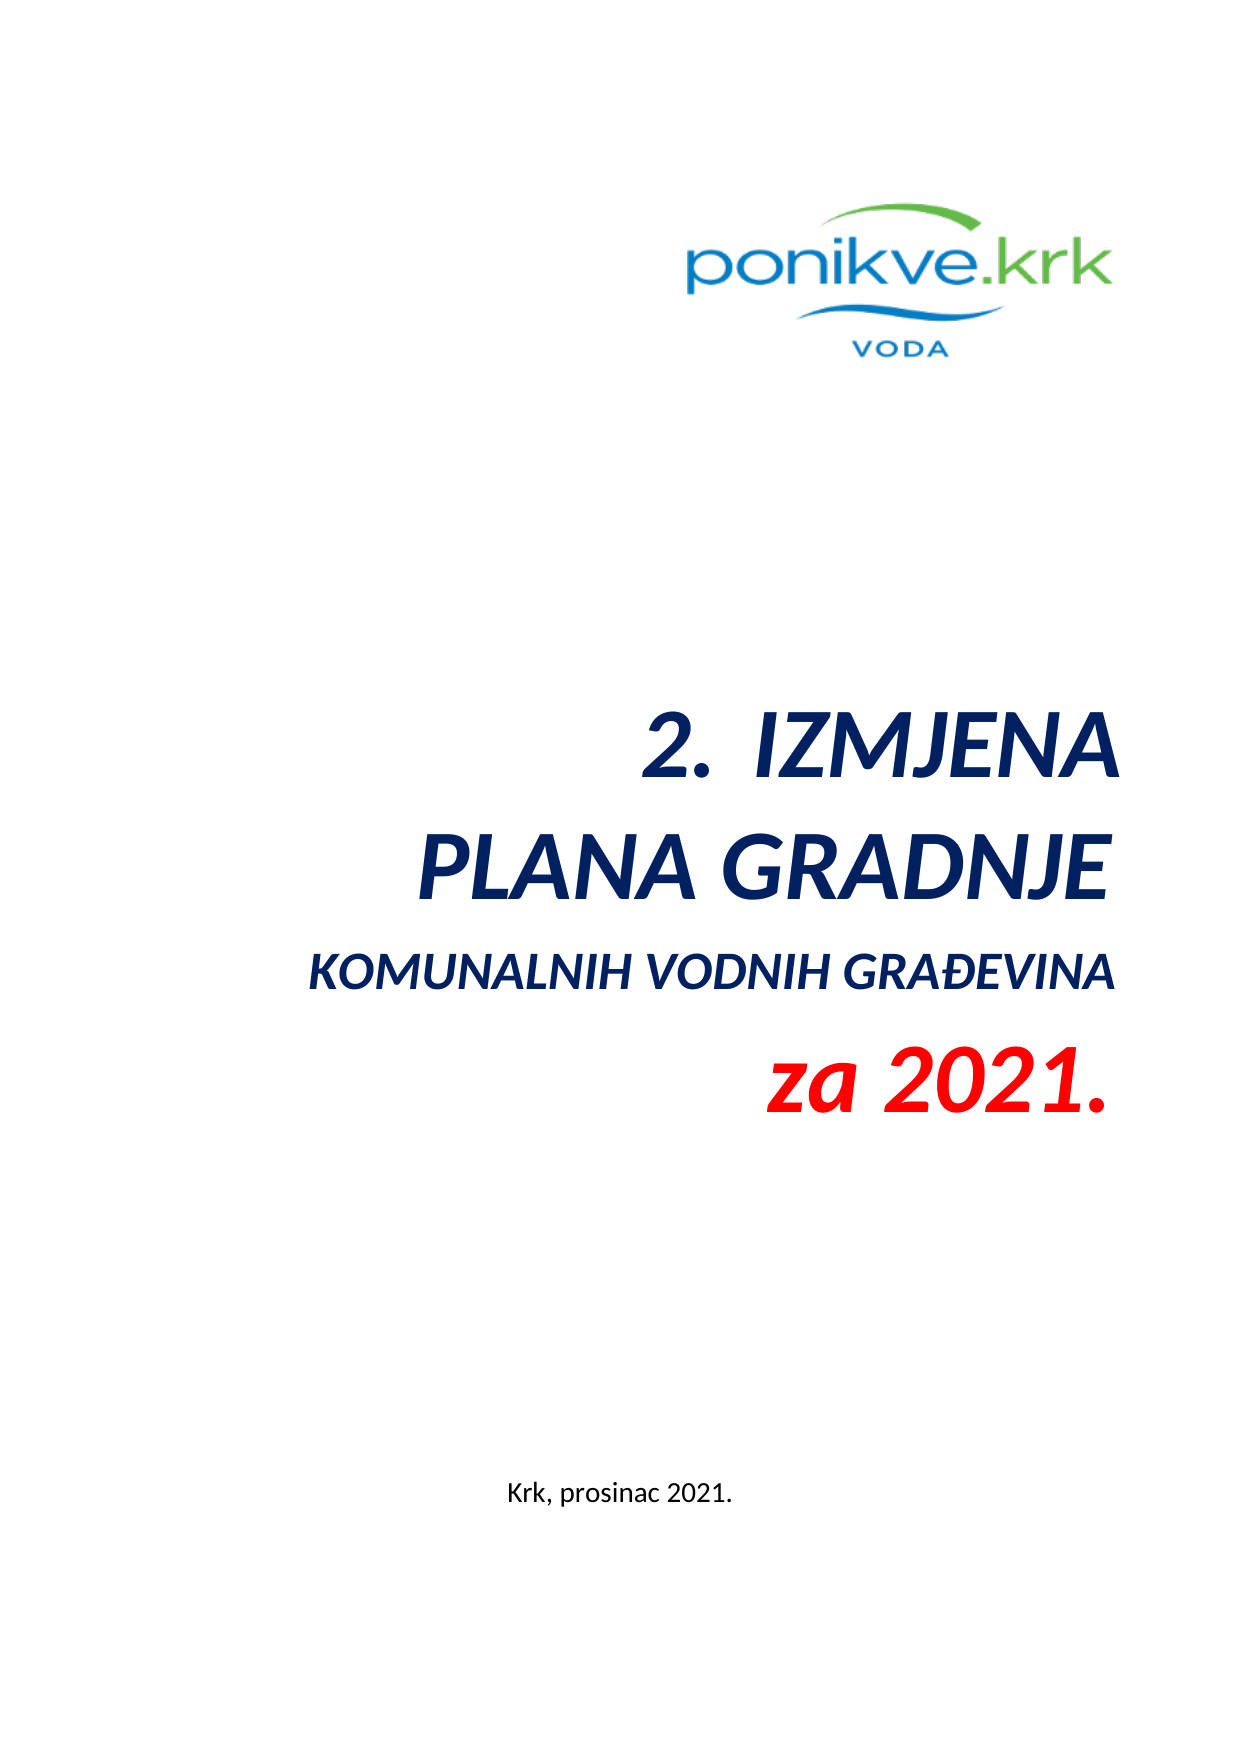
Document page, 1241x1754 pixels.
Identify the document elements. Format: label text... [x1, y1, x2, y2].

list PLANA GRADNJE [268, 802, 1122, 924]
picture [683, 199, 1123, 372]
text KOMUNALNIH VODNIH GRAĐEVINA [118, 937, 1122, 1003]
list IZMJENA [156, 680, 1122, 802]
text za 2021. [118, 1016, 1122, 1138]
text Krk, prosinac 2021. [118, 1474, 1122, 1510]
